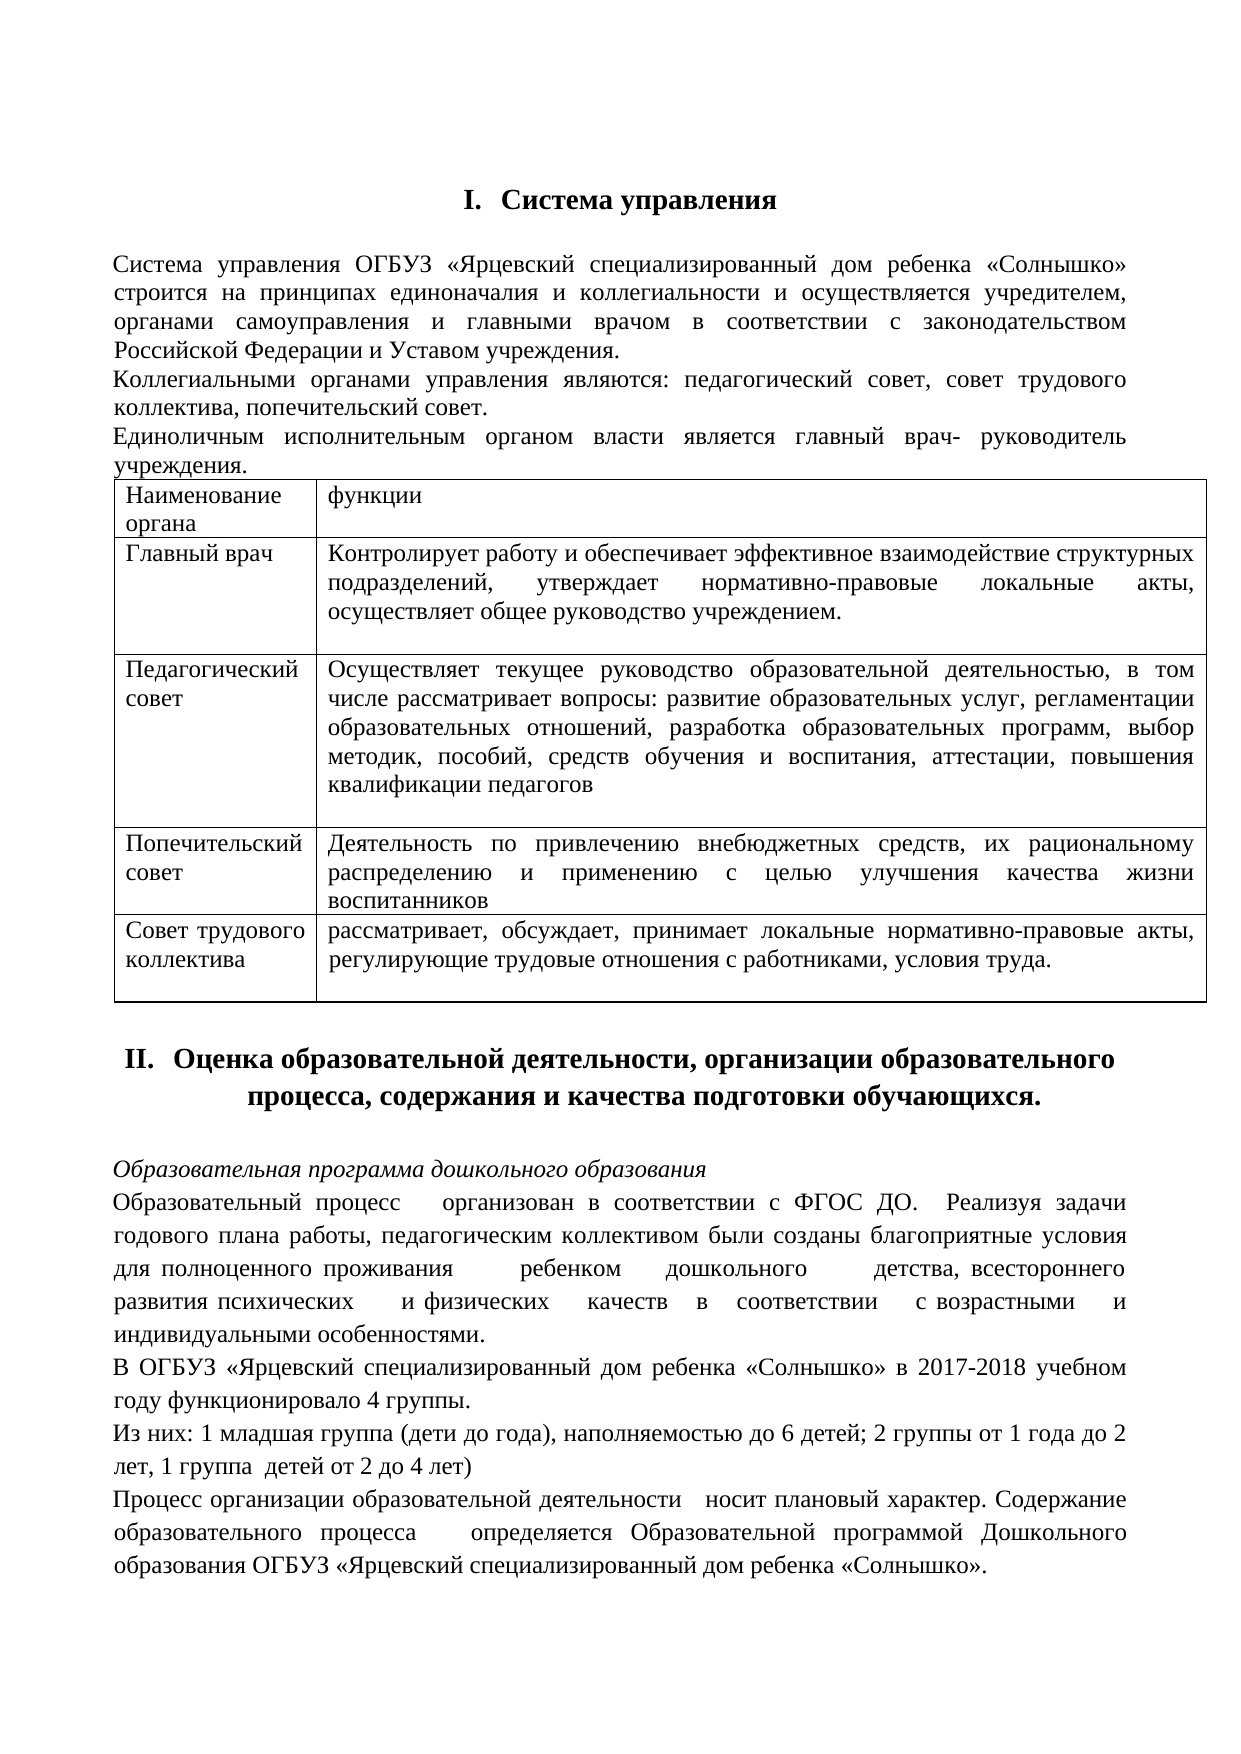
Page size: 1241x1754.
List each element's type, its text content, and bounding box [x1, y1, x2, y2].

table_header функции [317, 480, 1206, 537]
text Из них: 1 младшая группа (дети до года), наполняемостью до 6 детей; 2 группы от 1 года до 2 лет, 1 группа детей от 2 до 4 лет) [112, 1418, 1128, 1480]
text Процесс организации образовательной деятельности носит плановый характер. Содержание образовательного процесса определяется Образовательной программой Дошкольного образования ОГБУЗ «Ярцевский специализированный дом ребенка «Солнышко». [112, 1484, 1128, 1579]
table_cell Деятельность по привлечению внебюджетных средств, их рациональному распределению и применению с целью улучшения качества жизни воспитанников [317, 828, 1206, 914]
text Единоличным исполнительным органом власти является главный врач- руководитель учреждения. [112, 421, 1128, 479]
subtitle Система управления [112, 182, 1127, 216]
table_cell Осуществляет текущее руководство образовательной деятельностью, в том числе рассматривает вопросы: развитие образовательных услуг, регламентации образовательных отношений, разработка образовательных программ, выбор методик, пособий, средств обучения и воспитания, аттестации, повышения квалификации педагогов [317, 655, 1206, 827]
table_cell Попечительский совет [115, 828, 316, 914]
table_cell Главный врач [115, 538, 316, 653]
table_cell Контролирует работу и обеспечивает эффективное взаимодействие структурных подразделений, утверждает нормативно-правовые локальные акты, осуществляет общее руководство учреждением. [317, 538, 1206, 653]
subtitle Оценка образовательной деятельности, организации образовательного процесса, содержания и качества подготовки обучающихся. [112, 1041, 1127, 1112]
table_cell рассматривает, обсуждает, принимает локальные нормативно-правовые акты, регулирующие трудовые отношения с работниками, условия труда. [317, 915, 1206, 1001]
text Образовательная программа дошкольного образования [112, 1154, 1128, 1183]
table_cell Педагогический совет [115, 655, 316, 827]
table_header Наименование органа [115, 480, 316, 537]
text Система управления ОГБУЗ «Ярцевский специализированный дом ребенка «Солнышко» строится на принципах единоначалия и коллегиальности и осуществляется учредителем, органами самоуправления и главными врачом в соответствии с законодательством Российской Федерации и Уставом учреждения. [112, 249, 1128, 364]
text В ОГБУЗ «Ярцевский специализированный дом ребенка «Солнышко» в 2017-2018 учебном году функционировало 4 группы. [112, 1352, 1128, 1414]
text Коллегиальными органами управления являются: педагогический совет, совет трудового коллектива, попечительский совет. [112, 364, 1128, 421]
table_cell Совет трудового коллектива [115, 915, 316, 1001]
text Образовательный процесс организован в соответствии с ФГОС ДО. Реализуя задачи годового плана работы, педагогическим коллективом были созданы благоприятные условия для полноценного проживания ребенком дошкольного детства, всестороннего развития психических и физических качеств в соответствии с возрастными и индивидуальными особенностями. [112, 1187, 1128, 1348]
